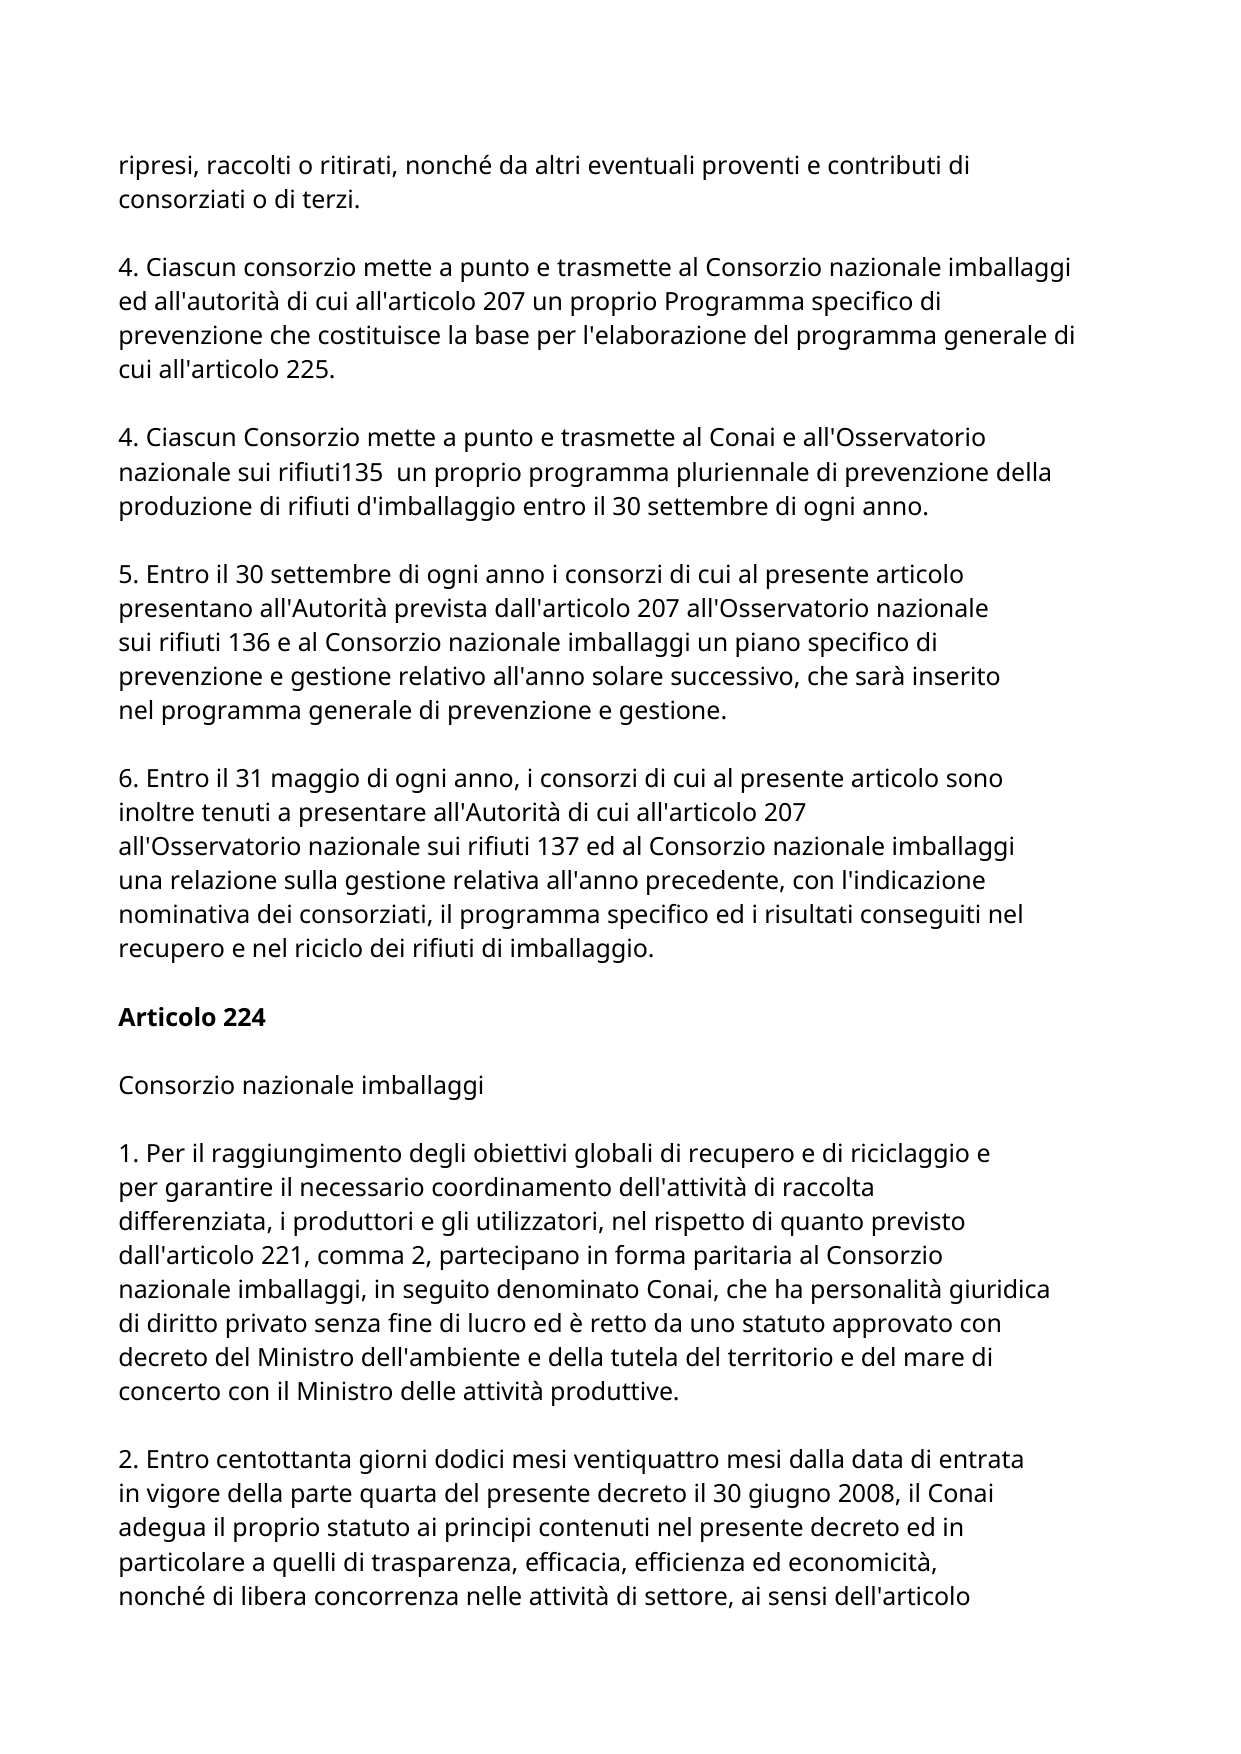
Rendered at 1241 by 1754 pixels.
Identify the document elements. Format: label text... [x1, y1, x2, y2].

text 5. Entro il 30 settembre di ogni anno i consorzi di cui al presente articolo [118, 556, 1122, 590]
text 6. Entro il 31 maggio di ogni anno, i consorzi di cui al presente articolo sono [118, 761, 1122, 795]
text 4. Ciascun consorzio mette a punto e trasmette al Consorzio nazionale imballaggi [118, 250, 1122, 284]
text nazionale imballaggi, in seguito denominato Conai, che ha personalità giuridica [118, 1272, 1122, 1306]
text particolare a quelli di trasparenza, efficacia, efficienza ed economicità, [118, 1544, 1122, 1578]
text Consorzio nazionale imballaggi [118, 1067, 1122, 1101]
text prevenzione e gestione relativo all'anno solare successivo, che sarà inserito [118, 658, 1122, 693]
text 4. Ciascun Consorzio mette a punto e trasmette al Conai e all'Osservatorio [118, 420, 1122, 454]
text in vigore della parte quarta del presente decreto il 30 giugno 2008, il Conai [118, 1476, 1122, 1510]
text recupero e nel riciclo dei rifiuti di imballaggio. [118, 931, 1122, 965]
text per garantire il necessario coordinamento dell'attività di raccolta [118, 1169, 1122, 1203]
text presentano all'Autorità prevista dall'articolo 207 all'Osservatorio nazionale [118, 590, 1122, 624]
text consorziati o di terzi. [118, 182, 1122, 216]
text Articolo 224 [118, 999, 1122, 1033]
text adegua il proprio statuto ai principi contenuti nel presente decreto ed in [118, 1510, 1122, 1544]
text nonché di libera concorrenza nelle attività di settore, ai sensi dell'articolo [118, 1578, 1122, 1612]
text cui all'articolo 225. [118, 352, 1122, 386]
text all'Osservatorio nazionale sui rifiuti 137 ed al Consorzio nazionale imballaggi [118, 829, 1122, 863]
text di diritto privato senza fine di lucro ed è retto da uno statuto approvato con [118, 1306, 1122, 1340]
text 1. Per il raggiungimento degli obiettivi globali di recupero e di riciclaggio e [118, 1135, 1122, 1169]
text inoltre tenuti a presentare all'Autorità di cui all'articolo 207 [118, 795, 1122, 829]
text differenziata, i produttori e gli utilizzatori, nel rispetto di quanto previsto [118, 1203, 1122, 1238]
text dall'articolo 221, comma 2, partecipano in forma paritaria al Consorzio [118, 1238, 1122, 1272]
text ripresi, raccolti o ritirati, nonché da altri eventuali proventi e contributi di [118, 148, 1122, 182]
text ed all'autorità di cui all'articolo 207 un proprio Programma specifico di [118, 284, 1122, 318]
text 2. Entro centottanta giorni dodici mesi ventiquattro mesi dalla data di entrata [118, 1442, 1122, 1476]
text concerto con il Ministro delle attività produttive. [118, 1374, 1122, 1408]
text nazionale sui rifiuti135 un proprio programma pluriennale di prevenzione della [118, 454, 1122, 488]
text prevenzione che costituisce la base per l'elaborazione del programma generale di [118, 318, 1122, 352]
text una relazione sulla gestione relativa all'anno precedente, con l'indicazione [118, 863, 1122, 897]
text produzione di rifiuti d'imballaggio entro il 30 settembre di ogni anno. [118, 488, 1122, 522]
text sui rifiuti 136 e al Consorzio nazionale imballaggi un piano specifico di [118, 624, 1122, 658]
text nominativa dei consorziati, il programma specifico ed i risultati conseguiti nel [118, 897, 1122, 931]
text decreto del Ministro dell'ambiente e della tutela del territorio e del mare di [118, 1340, 1122, 1374]
text nel programma generale di prevenzione e gestione. [118, 693, 1122, 727]
